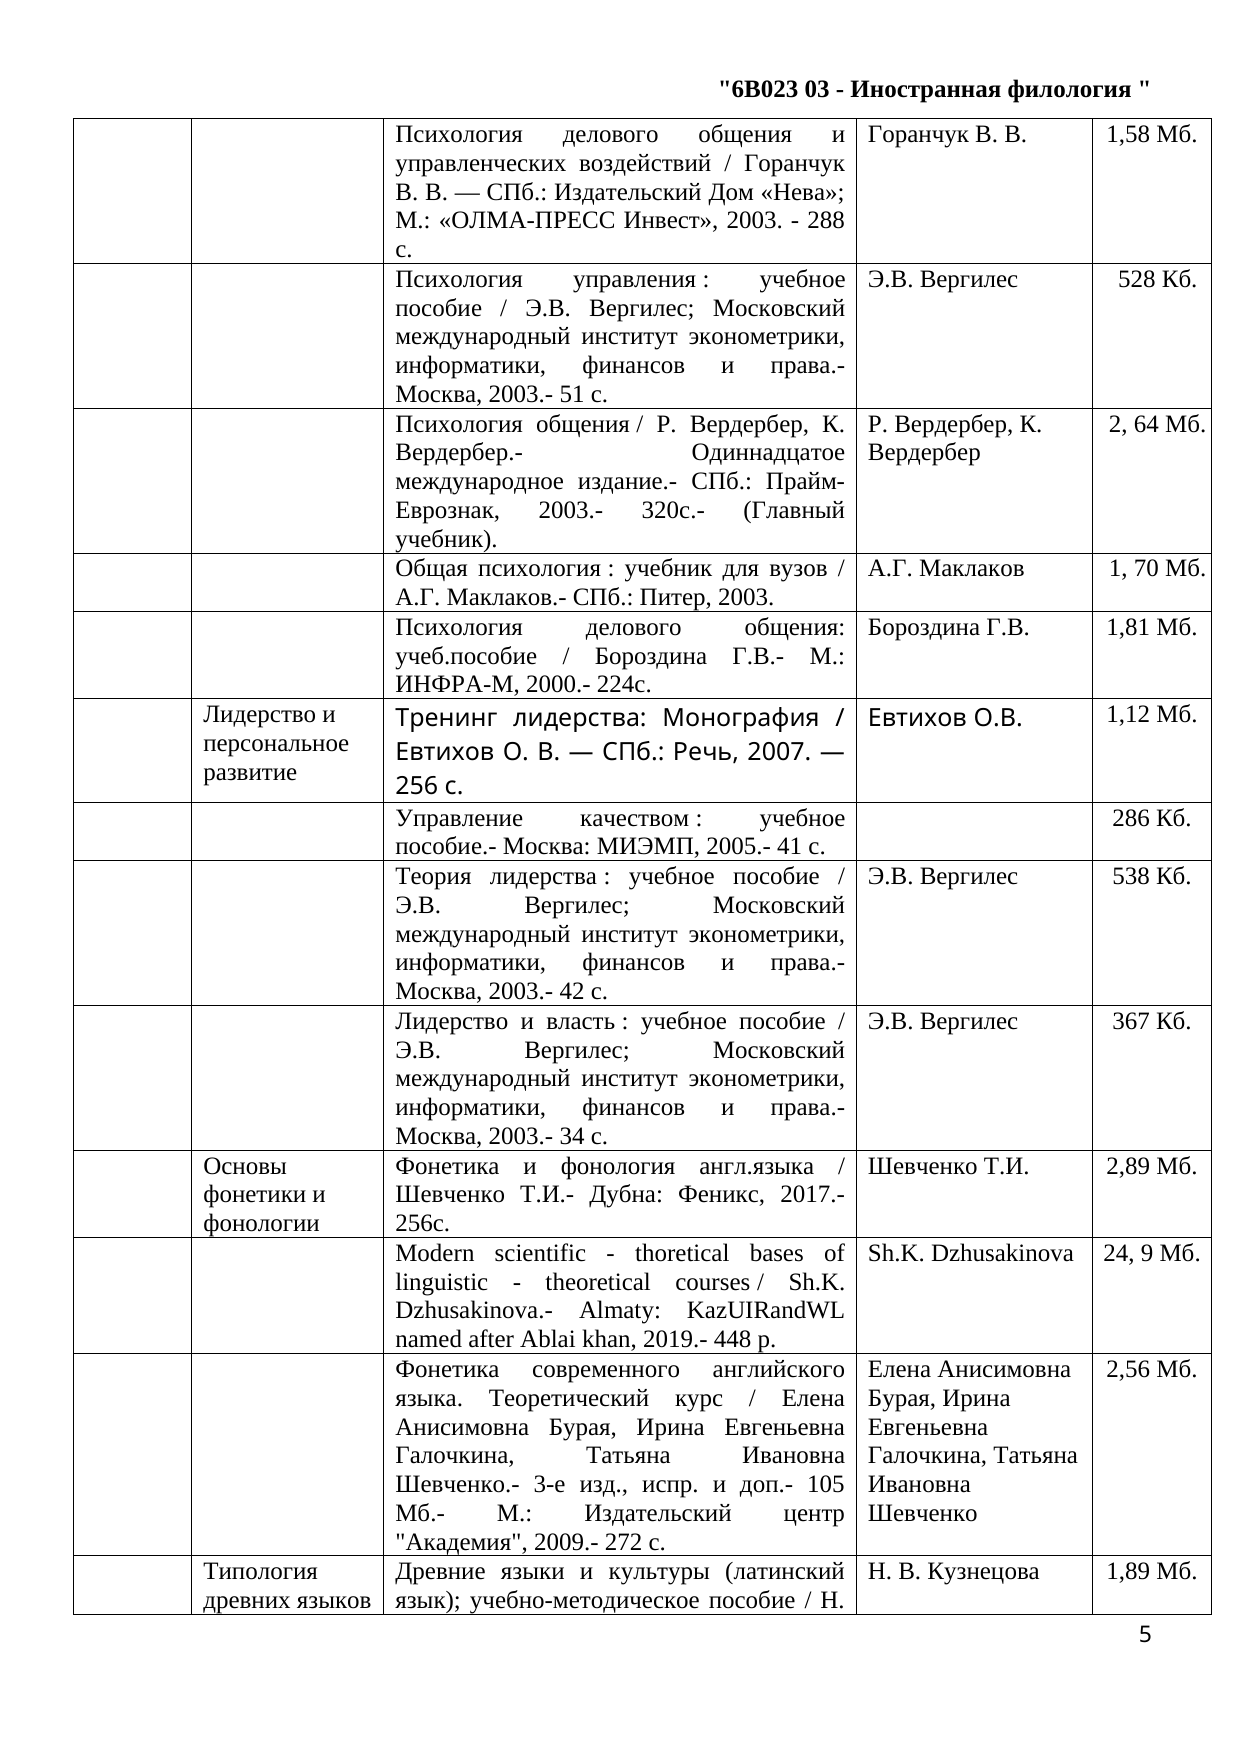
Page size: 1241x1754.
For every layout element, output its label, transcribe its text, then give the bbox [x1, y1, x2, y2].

table_cell [74, 1151, 191, 1237]
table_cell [192, 1556, 383, 1614]
table_cell [74, 554, 191, 611]
table_cell Общая психология : учебник для вузов / А.Г. Маклаков.- СПб.: Питер, 2003. [384, 554, 856, 611]
table_cell Управление качеством : учебное пособие.- Москва: МИЭМП, 2005.- 41 с. [384, 803, 856, 860]
table_cell Modern scientific - thoretical bases of linguistic - theoretical courses / Sh.K. Dzhusakinova.- Almaty: KazUIRandWL named after Ablai khan, 2019.- 448 p. [384, 1238, 856, 1353]
table_cell Горанчук В. В. [857, 119, 1092, 263]
table_cell Р. Вердербер, К. Вердербер [857, 409, 1092, 552]
table_cell Психология общения / Р. Вердербер, К. Вердербер.- Одиннадцатое международное издание.- СПб.: Прайм-Еврознак, 2003.- 320с.- (Главный учебник). [384, 409, 856, 552]
table_cell [192, 119, 383, 263]
table_cell 528 Кб. [1093, 264, 1211, 408]
table_cell [74, 409, 191, 552]
table_cell [857, 803, 1092, 860]
table_cell Шевченко Т.И. [857, 1151, 1092, 1237]
table_cell [74, 803, 191, 860]
table_cell [74, 861, 191, 1005]
table_cell 1,58 Мб. [1093, 119, 1211, 263]
table_cell Фонетика и фонология англ.языка / Шевченко Т.И.- Дубна: Феникс, 2017.- 256с. [384, 1151, 856, 1237]
table_cell Н. В. Кузнецова [857, 1556, 1092, 1614]
table_cell [74, 1354, 191, 1555]
table_cell Бороздина Г.В. [857, 612, 1092, 698]
table_cell 538 Кб. [1093, 861, 1211, 1005]
table_cell [192, 1006, 383, 1150]
table_cell Sh.K. Dzhusakinova [857, 1238, 1092, 1353]
table_cell 1,12 Мб. [1093, 699, 1211, 802]
table_cell Э.В. Вергилес [857, 1006, 1092, 1150]
table_cell 1,89 Мб. [1093, 1556, 1211, 1614]
table_cell 2,56 Мб. [1093, 1354, 1211, 1555]
table_cell Основы фонетики и фонологии [192, 1151, 383, 1237]
table_cell [74, 1006, 191, 1150]
table_cell Тренинг лидерства: Монография / Евтихов О. В. — СПб.: Речь, 2007. — 256 с. [384, 699, 856, 802]
table_cell [192, 1238, 383, 1353]
table_cell Лидерство и персональное развитие [192, 699, 383, 802]
table_cell Э.В. Вергилес [857, 264, 1092, 408]
table_cell [74, 119, 191, 263]
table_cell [384, 1556, 856, 1614]
table_cell Психология управления : учебное пособие / Э.В. Вергилес; Московский международный институт эконометрики, информатики, финансов и права.- Москва, 2003.- 51 с. [384, 264, 856, 408]
table_cell [192, 554, 383, 611]
table_cell 24, 9 Мб. [1093, 1238, 1211, 1353]
table_cell 1, 70 Мб. [1093, 554, 1211, 611]
table_cell 1,81 Мб. [1093, 612, 1211, 698]
table_cell Теория лидерства : учебное пособие / Э.В. Вергилес; Московский международный институт эконометрики, информатики, финансов и права.- Москва, 2003.- 42 с. [384, 861, 856, 1005]
table_cell 286 Кб. [1093, 803, 1211, 860]
table_cell А.Г. Маклаков [857, 554, 1092, 611]
table_cell Елена Анисимовна Бурая, Ирина Евгеньевна Галочкина, Татьяна Ивановна Шевченко [857, 1354, 1092, 1555]
table_cell 2,89 Мб. [1093, 1151, 1211, 1237]
table_cell [74, 1556, 191, 1614]
table_cell [192, 264, 383, 408]
table_cell [192, 409, 383, 552]
table_cell [74, 1238, 191, 1353]
table_cell [74, 264, 191, 408]
table_cell 2, 64 Мб. [1093, 409, 1211, 552]
table_cell 367 Кб. [1093, 1006, 1211, 1150]
table_cell Лидерство и власть : учебное пособие / Э.В. Вергилес; Московский международный институт эконометрики, информатики, финансов и права.- Москва, 2003.- 34 с. [384, 1006, 856, 1150]
table_cell Психология делового общения: учеб.пособие / Бороздина Г.В.- М.: ИНФРА-М, 2000.- 224с. [384, 612, 856, 698]
table_cell Психология делового общения и управленческих воздействий / Горанчук В. В. — СПб.: Издательский Дом «Нева»; М.: «ОЛМА-ПРЕСС Инвест», 2003. - 288 с. [384, 119, 856, 263]
table_cell [192, 1354, 383, 1555]
table_cell Евтихов О.В. [857, 699, 1092, 802]
table_cell [192, 803, 383, 860]
table_cell [192, 612, 383, 698]
table_cell Э.В. Вергилес [857, 861, 1092, 1005]
table_cell [74, 612, 191, 698]
table_cell [74, 699, 191, 802]
table_cell Фонетика современного английского языка. Теоретический курс / Елена Анисимовна Бурая, Ирина Евгеньевна Галочкина, Татьяна Ивановна Шевченко.- 3-е изд., испр. и доп.- 105 Мб.- М.: Издательский центр "Академия", 2009.- 272 с. [384, 1354, 856, 1555]
table_cell [192, 861, 383, 1005]
